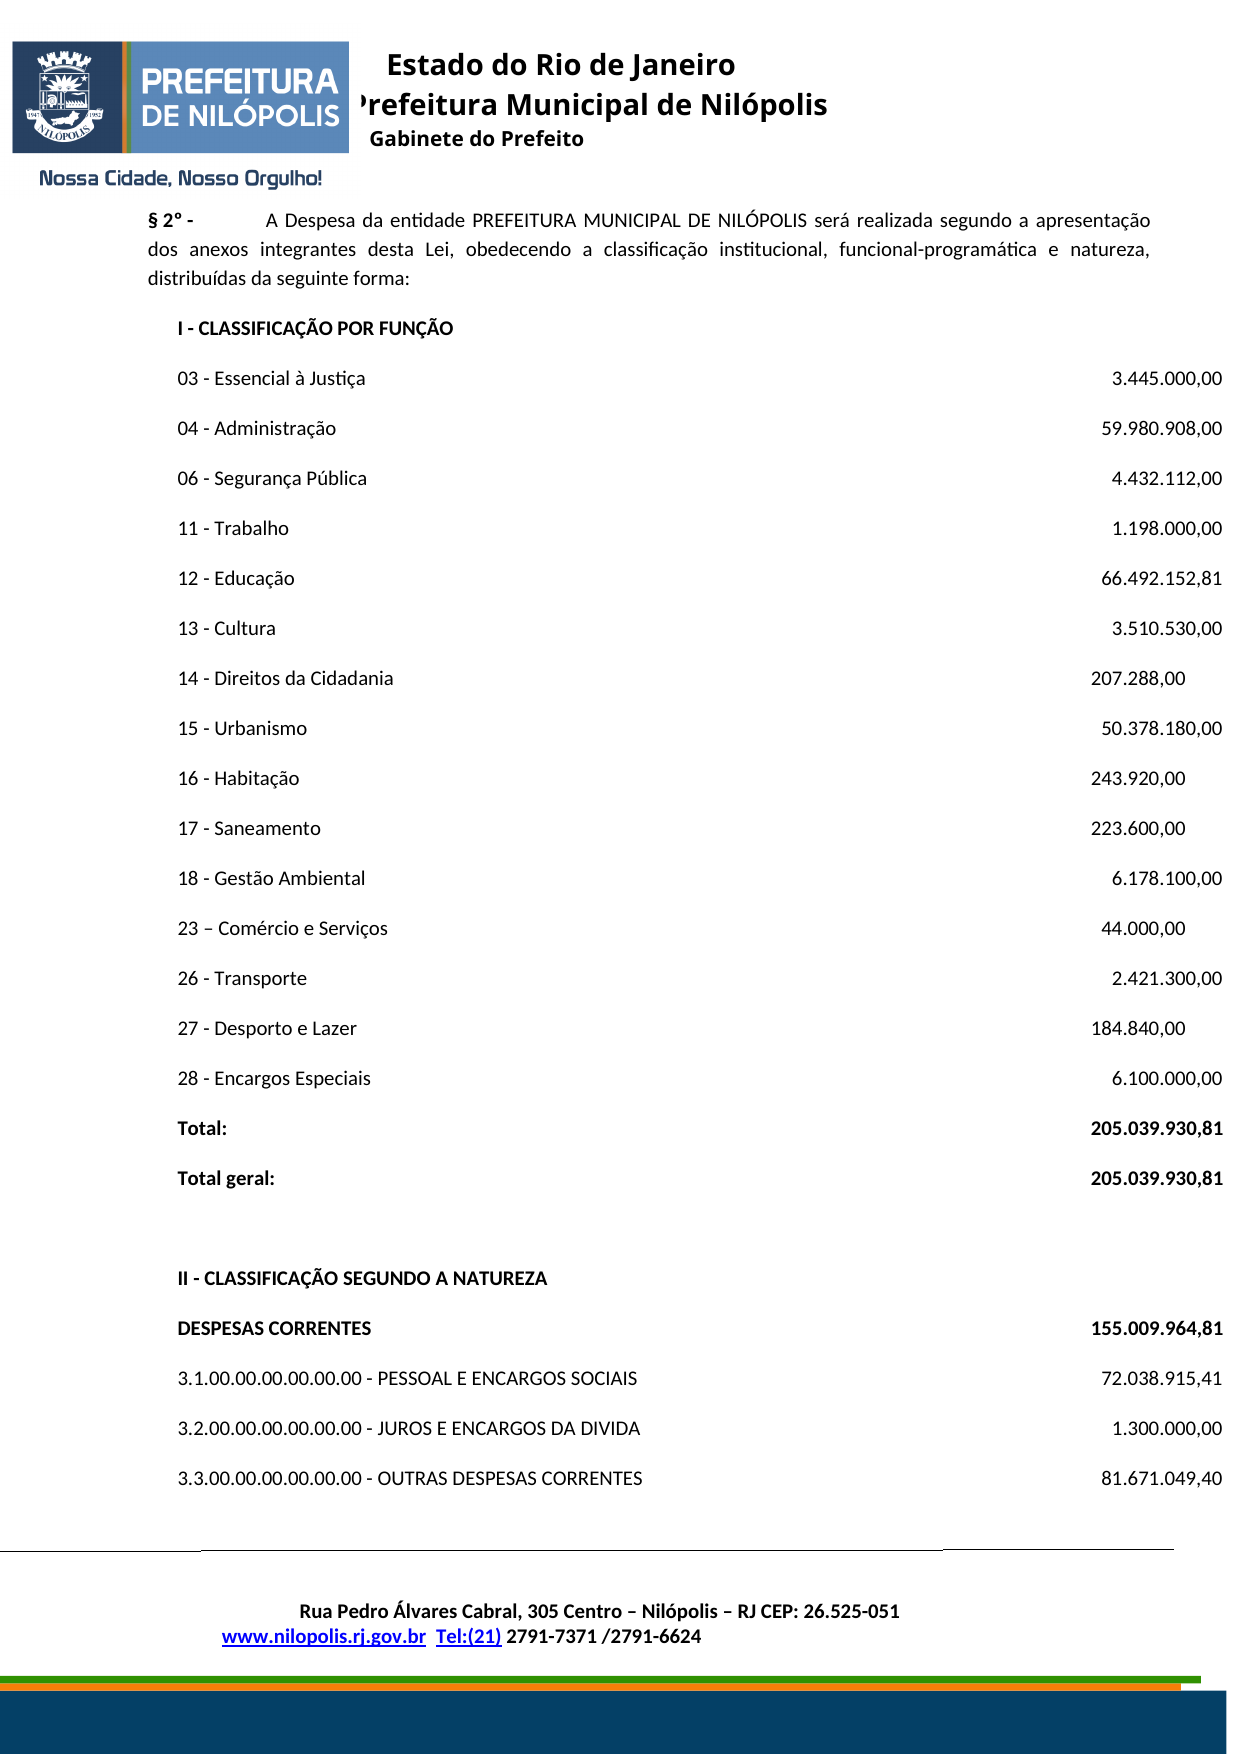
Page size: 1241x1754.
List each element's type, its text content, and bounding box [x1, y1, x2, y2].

text Total: 205.039.930,81 [177, 1115, 1152, 1141]
text 27 - Desporto e Lazer 184.840,00 [177, 1015, 1152, 1041]
text 3.2.00.00.00.00.00.00 - JUROS E ENCARGOS DA DIVIDA 1.300.000,00 [177, 1415, 1152, 1441]
text 13 - Cultura 3.510.530,00 [177, 615, 1152, 641]
text 06 - Segurança Pública 4.432.112,00 [177, 465, 1152, 491]
text 17 - Saneamento 223.600,00 [177, 815, 1152, 841]
text Total geral: 205.039.930,81 [177, 1165, 1152, 1191]
text I - CLASSIFICAÇÃO POR FUNÇÃO [177, 315, 1152, 341]
text II - CLASSIFICAÇÃO SEGUNDO A NATUREZA [177, 1265, 1152, 1291]
text 23 – Comércio e Serviços 44.000,00 [177, 915, 1152, 941]
text 15 - Urbanismo 50.378.180,00 [177, 715, 1152, 741]
text 04 - Administração 59.980.908,00 [177, 415, 1152, 441]
text DESPESAS CORRENTES 155.009.964,81 [177, 1315, 1152, 1341]
text 12 - Educação 66.492.152,81 [177, 565, 1152, 591]
text 03 - Essencial à Justiça 3.445.000,00 [177, 365, 1152, 391]
text 3.1.00.00.00.00.00.00 - PESSOAL E ENCARGOS SOCIAIS 72.038.915,41 [177, 1365, 1152, 1391]
text 28 - Encargos Especiais 6.100.000,00 [177, 1065, 1152, 1091]
text 3.3.00.00.00.00.00.00 - OUTRAS DESPESAS CORRENTES 81.671.049,40 [177, 1465, 1152, 1491]
text 18 - Gestão Ambiental 6.178.100,00 [177, 865, 1152, 891]
text 26 - Transporte 2.421.300,00 [177, 965, 1152, 991]
picture [0, 23, 362, 200]
text § 2º - A Despesa da entidade PREFEITURA MUNICIPAL DE NILÓPOLIS será realizada segundo a apresentação dos anexos integrantes desta Lei, obedecendo a classificação institucional, funcional-programática e natureza, distribuídas da seguinte forma: [148, 207, 1152, 291]
text 16 - Habitação 243.920,00 [177, 765, 1152, 791]
text 11 - Trabalho 1.198.000,00 [177, 515, 1152, 541]
text 14 - Direitos da Cidadania 207.288,00 [177, 665, 1152, 691]
